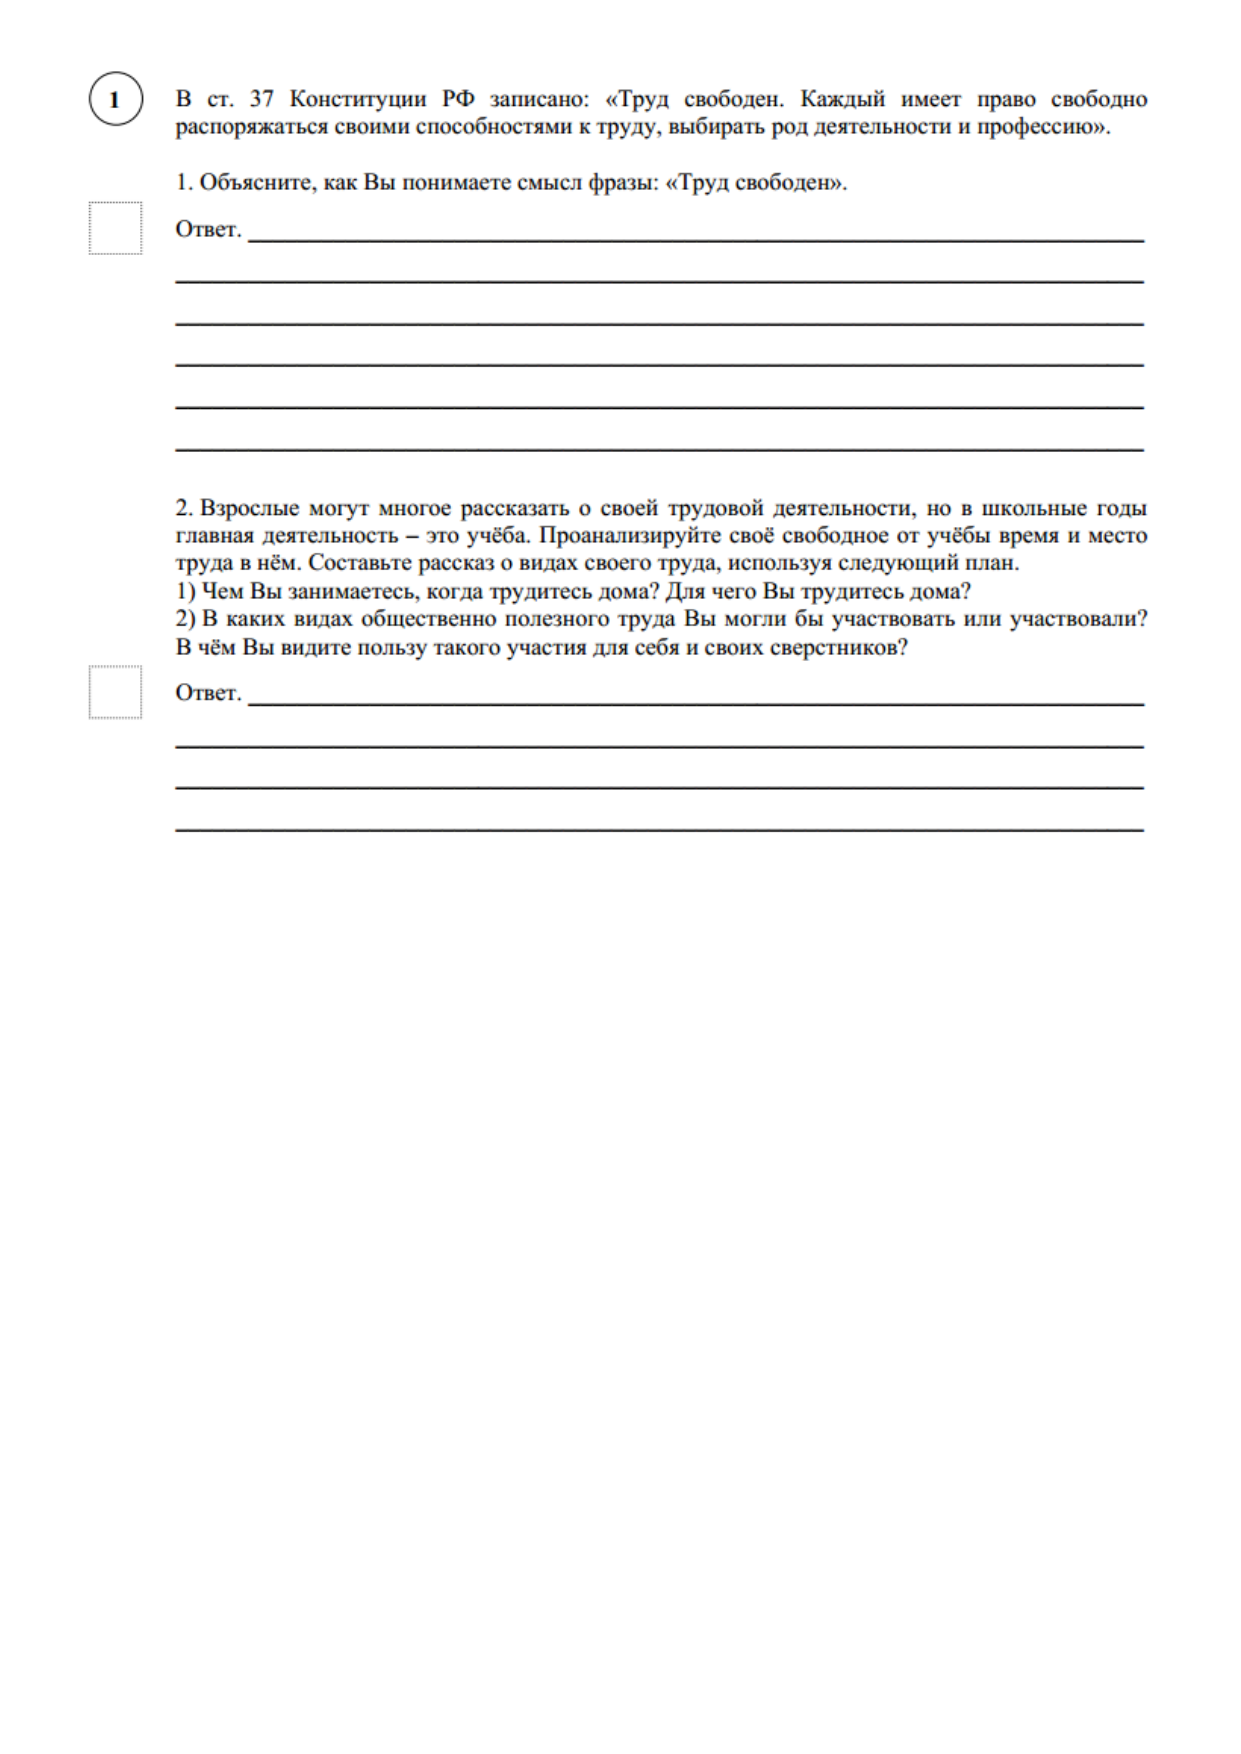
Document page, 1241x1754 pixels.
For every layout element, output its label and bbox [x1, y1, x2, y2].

picture [59, 44, 1184, 851]
